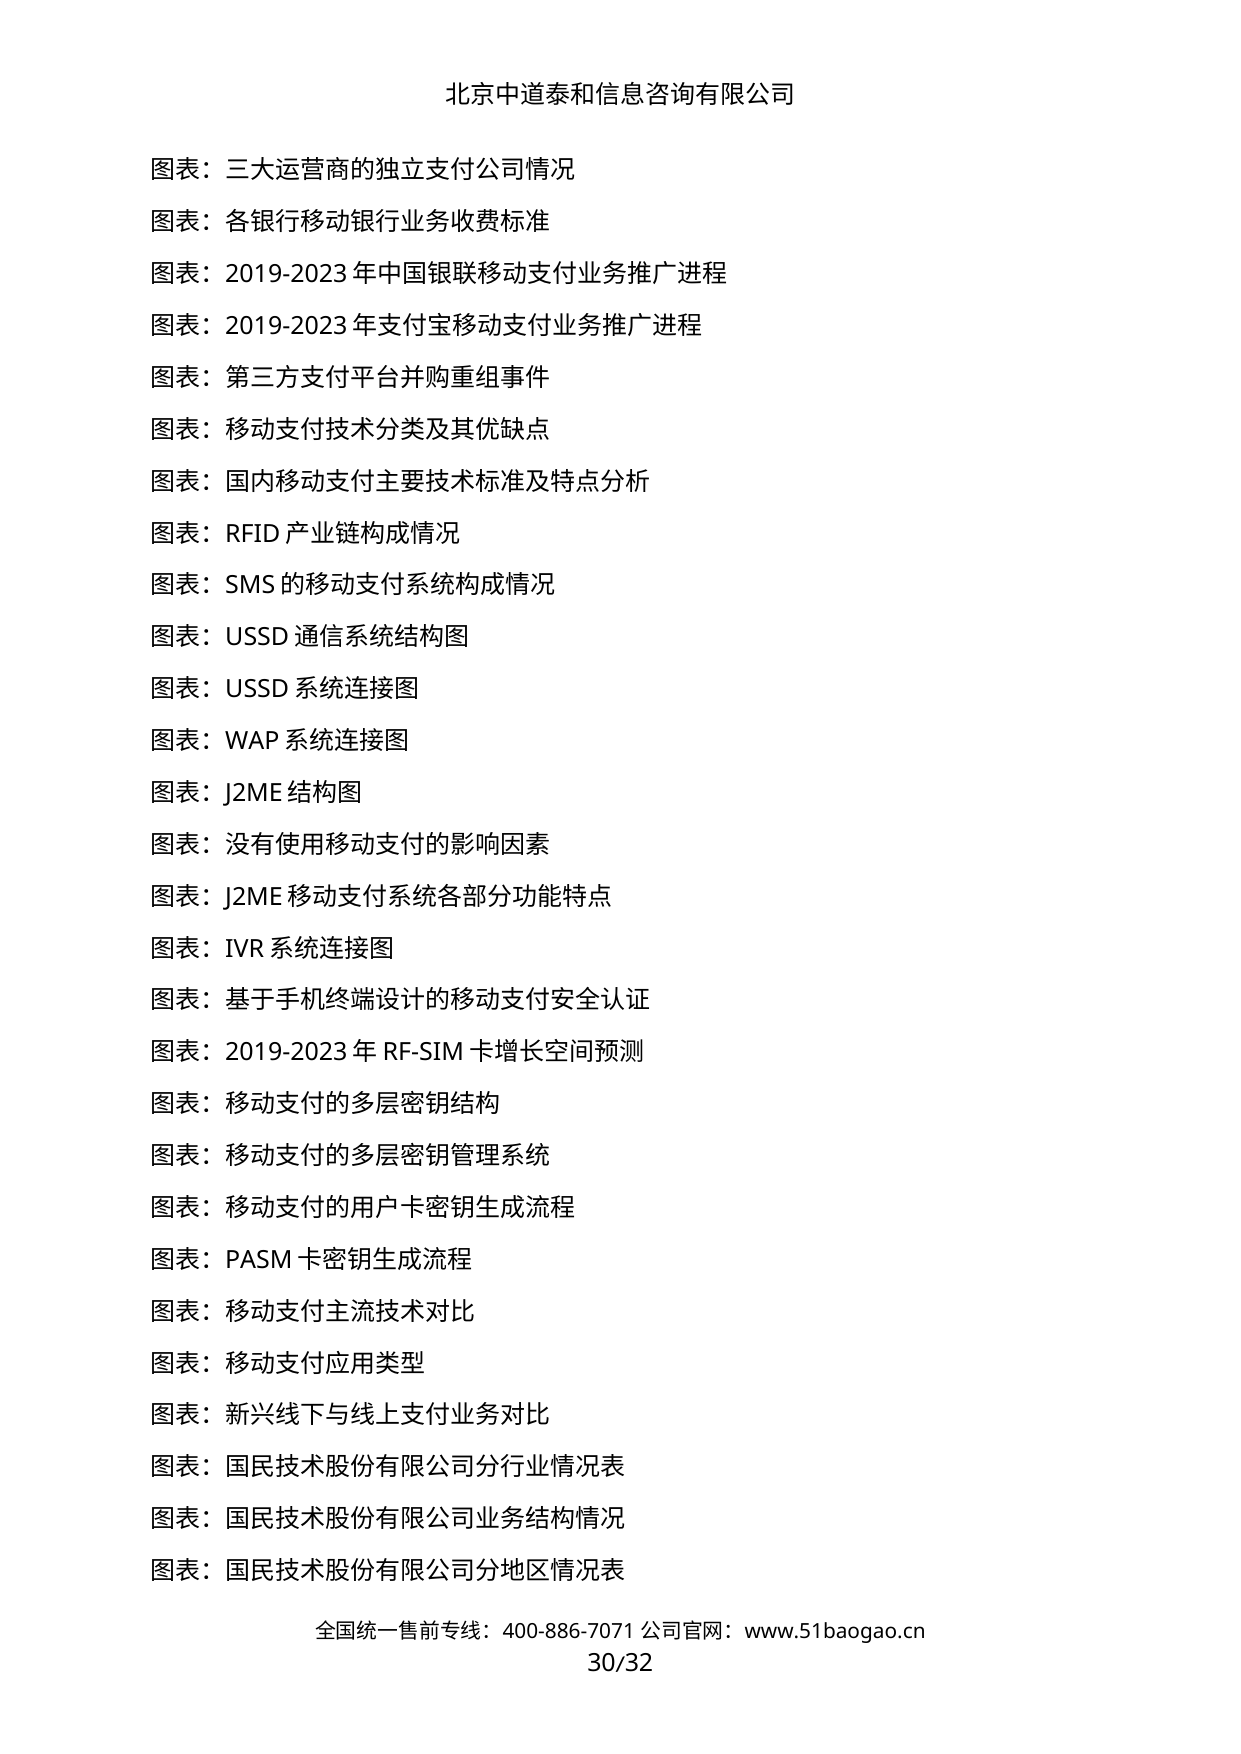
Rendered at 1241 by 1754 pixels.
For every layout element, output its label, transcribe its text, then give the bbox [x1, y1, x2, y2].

text 图表：2019-2023年支付宝移动支付业务推广进程 [150, 306, 1090, 342]
text 图表：PASM卡密钥生成流程 [150, 1239, 1090, 1276]
text 图表：2019-2023年RF-SIM卡增长空间预测 [150, 1032, 1090, 1068]
text 图表：J2ME移动支付系统各部分功能特点 [150, 876, 1090, 912]
text 图表：第三方支付平台并购重组事件 [150, 357, 1090, 394]
text 图表：移动支付技术分类及其优缺点 [150, 409, 1090, 446]
text 图表：移动支付主流技术对比 [150, 1291, 1090, 1327]
text 图表：国民技术股份有限公司业务结构情况 [150, 1499, 1090, 1535]
text 图表：RFID产业链构成情况 [150, 513, 1090, 549]
text 图表：国民技术股份有限公司分地区情况表 [150, 1551, 1090, 1587]
text 图表：三大运营商的独立支付公司情况 [150, 150, 1090, 186]
text 图表：USSD系统连接图 [150, 669, 1090, 705]
text 图表：IVR系统连接图 [150, 928, 1090, 964]
text 图表：SMS的移动支付系统构成情况 [150, 565, 1090, 601]
text 图表：新兴线下与线上支付业务对比 [150, 1395, 1090, 1431]
text 图表：移动支付应用类型 [150, 1343, 1090, 1379]
text 图表：没有使用移动支付的影响因素 [150, 824, 1090, 861]
text 图表：移动支付的多层密钥结构 [150, 1084, 1090, 1120]
text 图表：国民技术股份有限公司分行业情况表 [150, 1447, 1090, 1483]
text 图表：USSD通信系统结构图 [150, 617, 1090, 653]
text 图表：基于手机终端设计的移动支付安全认证 [150, 980, 1090, 1016]
text 图表：移动支付的多层密钥管理系统 [150, 1136, 1090, 1172]
text 图表：国内移动支付主要技术标准及特点分析 [150, 461, 1090, 497]
text 图表：WAP系统连接图 [150, 721, 1090, 757]
text 图表：J2ME结构图 [150, 772, 1090, 809]
text 图表：2019-2023年中国银联移动支付业务推广进程 [150, 254, 1090, 290]
text 图表：各银行移动银行业务收费标准 [150, 202, 1090, 238]
text 图表：移动支付的用户卡密钥生成流程 [150, 1187, 1090, 1224]
